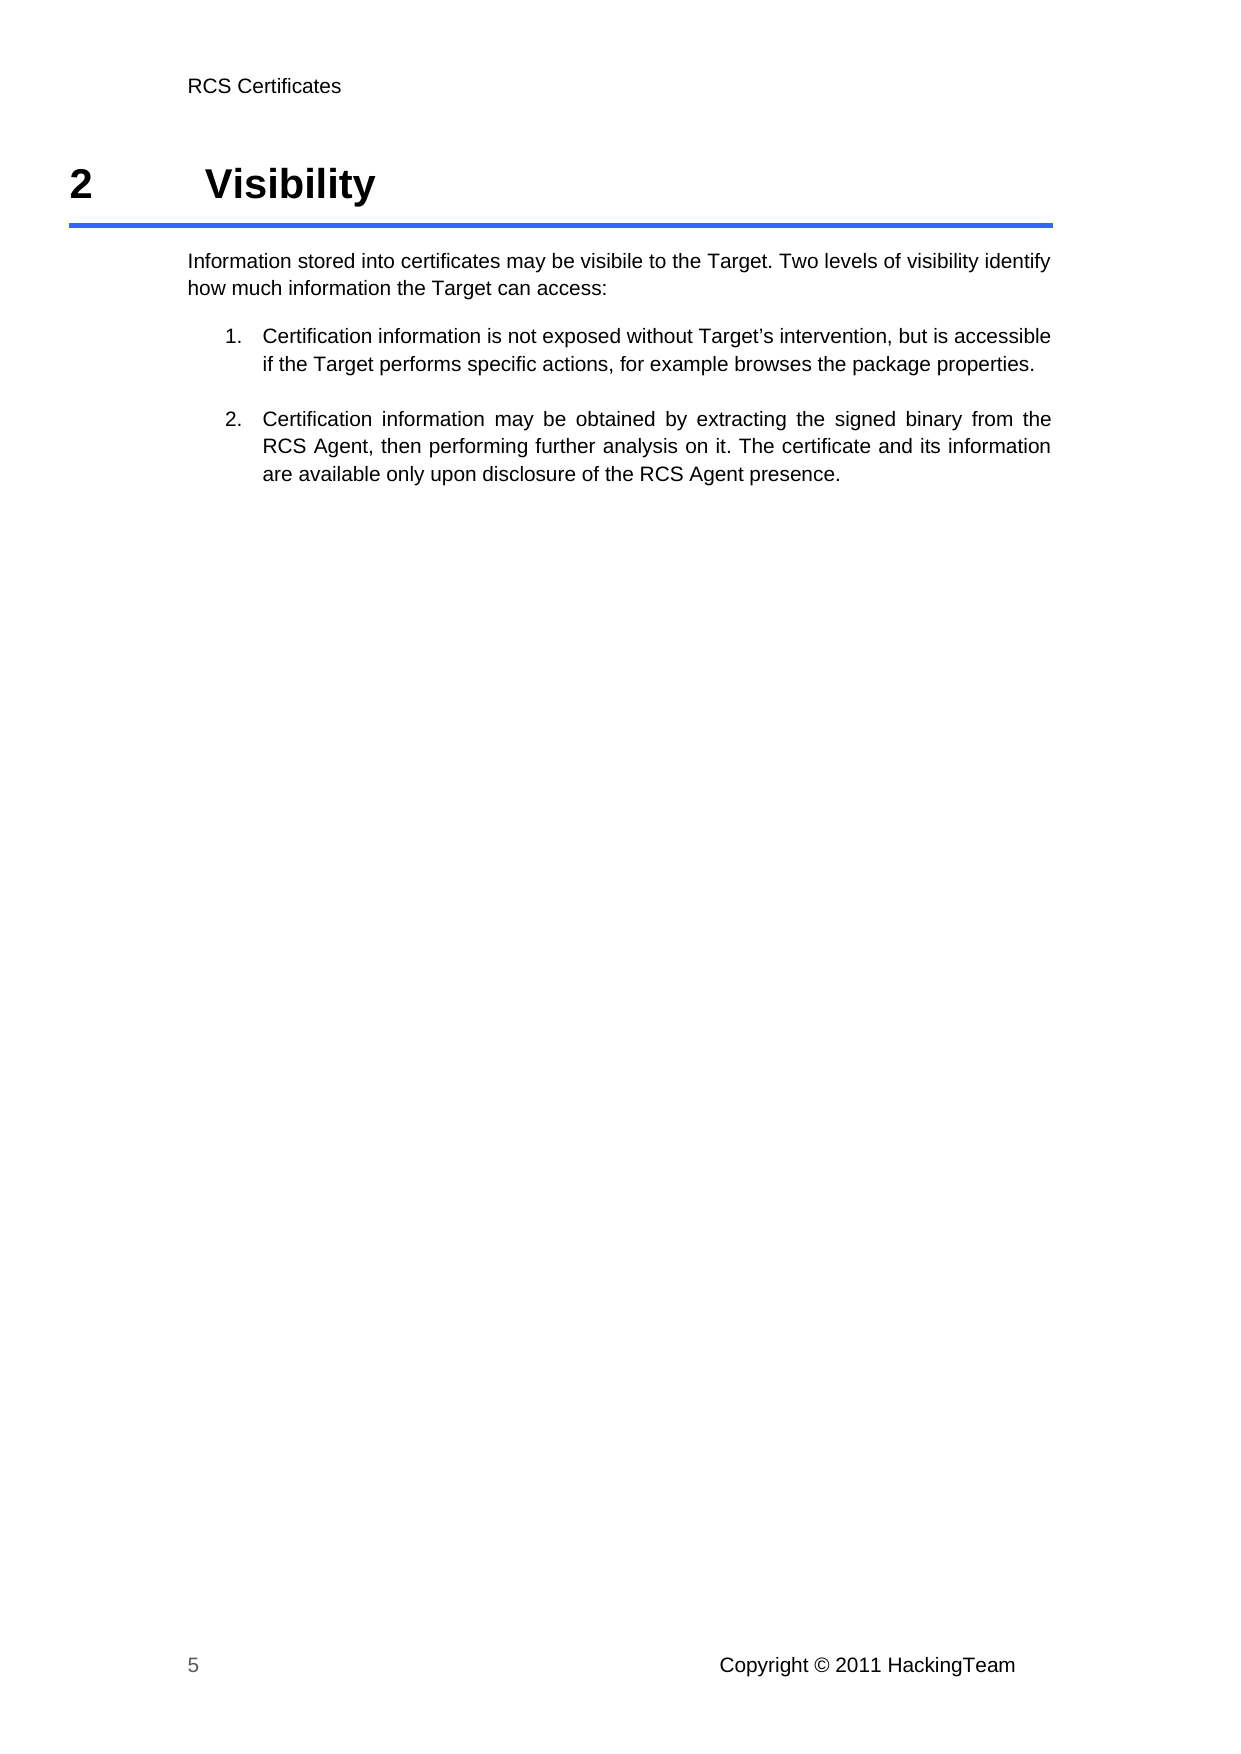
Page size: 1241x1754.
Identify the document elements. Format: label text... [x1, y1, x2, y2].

list Certification information may be obtained by extracting the signed binary from the RCS Agent, then performing further analysis on it. The certificate and its information are available only upon disclosure of the RCS Agent presence. [225, 407, 1053, 486]
subtitle Visibility [69, 150, 1053, 223]
text Information stored into certificates may be visibile to the Target. Two levels of visibility identify how much information the Target can access: [187, 248, 1053, 300]
list Certification information is not exposed without Target’s intervention, but is accessible if the Target performs specific actions, for example browses the package properties. [225, 324, 1053, 376]
